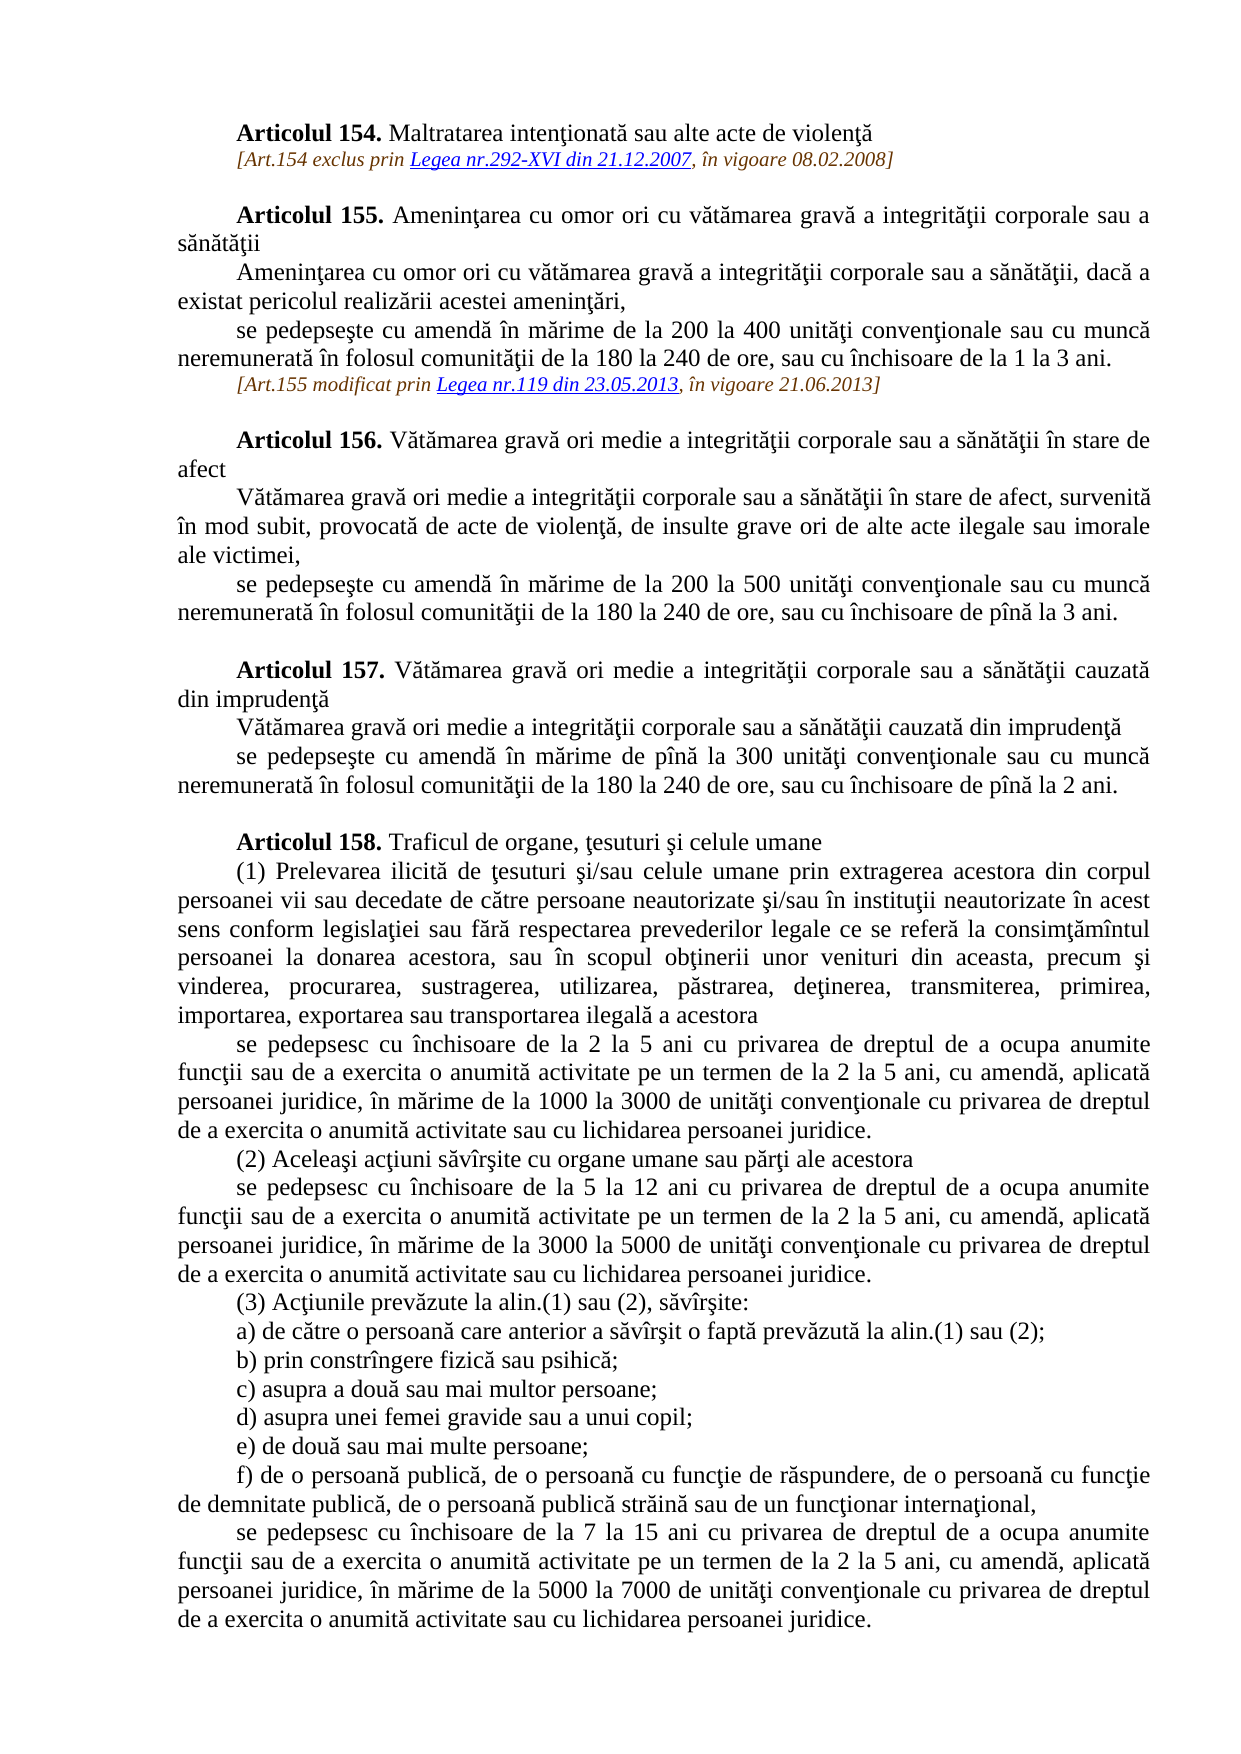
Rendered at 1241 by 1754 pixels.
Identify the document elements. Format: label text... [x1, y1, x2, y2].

text Articolul 157. Vătămarea gravă ori medie a integrităţii corporale sau a sănătăţii cauzată din imprudenţă [177, 655, 1152, 712]
text c) asupra a două sau mai multor persoane; [177, 1374, 1152, 1402]
text [Art.154 exclus prin Legea nr.292-XVI din 21.12.2007, în vigoare 08.02.2008] [177, 147, 1152, 171]
text b) prin constrîngere fizică sau psihică; [177, 1345, 1152, 1374]
text se pedepseşte cu amendă în mărime de la 200 la 500 unităţi convenţionale sau cu muncă neremunerată în folosul comunităţii de la 180 la 240 de ore, sau cu închisoare de pînă la 3 ani. [177, 569, 1152, 626]
text se pedepsesc cu închisoare de la 2 la 5 ani cu privarea de dreptul de a ocupa anumite funcţii sau de a exercita o anumită activitate pe un termen de la 2 la 5 ani, cu amendă, aplicată persoanei juridice, în mărime de la 1000 la 3000 de unităţi convenţionale cu privarea de dreptul de a exercita o anumită activitate sau cu lichidarea persoanei juridice. [177, 1029, 1152, 1144]
text f) de o persoană publică, de o persoană cu funcţie de răspundere, de o persoană cu funcţie de demnitate publică, de o persoană publică străină sau de un funcţionar internaţional, [177, 1460, 1152, 1517]
text [Art.155 modificat prin Legea nr.119 din 23.05.2013, în vigoare 21.06.2013] [177, 372, 1152, 396]
text se pedepseşte cu amendă în mărime de la 200 la 400 unităţi convenţionale sau cu muncă neremunerată în folosul comunităţii de la 180 la 240 de ore, sau cu închisoare de la 1 la 3 ani. [177, 315, 1152, 372]
text Vătămarea gravă ori medie a integrităţii corporale sau a sănătăţii în stare de afect, survenită în mod subit, provocată de acte de violenţă, de insulte grave ori de alte acte ilegale sau imorale ale victimei, [177, 482, 1152, 569]
text (1) Prelevarea ilicită de ţesuturi şi/sau celule umane prin extragerea acestora din corpul persoanei vii sau decedate de către persoane neautorizate şi/sau în instituţii neautorizate în acest sens conform legislaţiei sau fără respectarea prevederilor legale ce se referă la consimţămîntul persoanei la donarea acestora, sau în scopul obţinerii unor venituri din aceasta, precum şi vinderea, procurarea, sustragerea, utilizarea, păstrarea, deţinerea, transmiterea, primirea, importarea, exportarea sau transportarea ilegală a acestora [177, 856, 1152, 1029]
text se pedepseşte cu amendă în mărime de pînă la 300 unităţi convenţionale sau cu muncă neremunerată în folosul comunităţii de la 180 la 240 de ore, sau cu închisoare de pînă la 2 ani. [177, 741, 1152, 799]
text se pedepsesc cu închisoare de la 7 la 15 ani cu privarea de dreptul de a ocupa anumite funcţii sau de a exercita o anumită activitate pe un termen de la 2 la 5 ani, cu amendă, aplicată persoanei juridice, în mărime de la 5000 la 7000 de unităţi convenţionale cu privarea de dreptul de a exercita o anumită activitate sau cu lichidarea persoanei juridice. [177, 1517, 1152, 1632]
text Articolul 158. Traficul de organe, ţesuturi şi celule umane [177, 827, 1152, 856]
text Articolul 154. Maltratarea intenţionată sau alte acte de violenţă [177, 118, 1152, 147]
text Ameninţarea cu omor ori cu vătămarea gravă a integrităţii corporale sau a sănătăţii, dacă a existat pericolul realizării acestei ameninţări, [177, 257, 1152, 315]
text (2) Aceleaşi acţiuni săvîrşite cu organe umane sau părţi ale acestora [177, 1144, 1152, 1172]
text a) de către o persoană care anterior a săvîrşit o faptă prevăzută la alin.(1) sau (2); [177, 1316, 1152, 1345]
text d) asupra unei femei gravide sau a unui copil; [177, 1402, 1152, 1431]
text se pedepsesc cu închisoare de la 5 la 12 ani cu privarea de dreptul de a ocupa anumite funcţii sau de a exercita o anumită activitate pe un termen de la 2 la 5 ani, cu amendă, aplicată persoanei juridice, în mărime de la 3000 la 5000 de unităţi convenţionale cu privarea de dreptul de a exercita o anumită activitate sau cu lichidarea persoanei juridice. [177, 1172, 1152, 1287]
text Articolul 156. Vătămarea gravă ori medie a integrităţii corporale sau a sănătăţii în stare de afect [177, 425, 1152, 482]
text e) de două sau mai multe persoane; [177, 1431, 1152, 1460]
text (3) Acţiunile prevăzute la alin.(1) sau (2), săvîrşite: [177, 1287, 1152, 1316]
text Vătămarea gravă ori medie a integrităţii corporale sau a sănătăţii cauzată din imprudenţă [177, 712, 1152, 741]
text Articolul 155. Ameninţarea cu omor ori cu vătămarea gravă a integrităţii corporale sau a sănătăţii [177, 200, 1152, 257]
